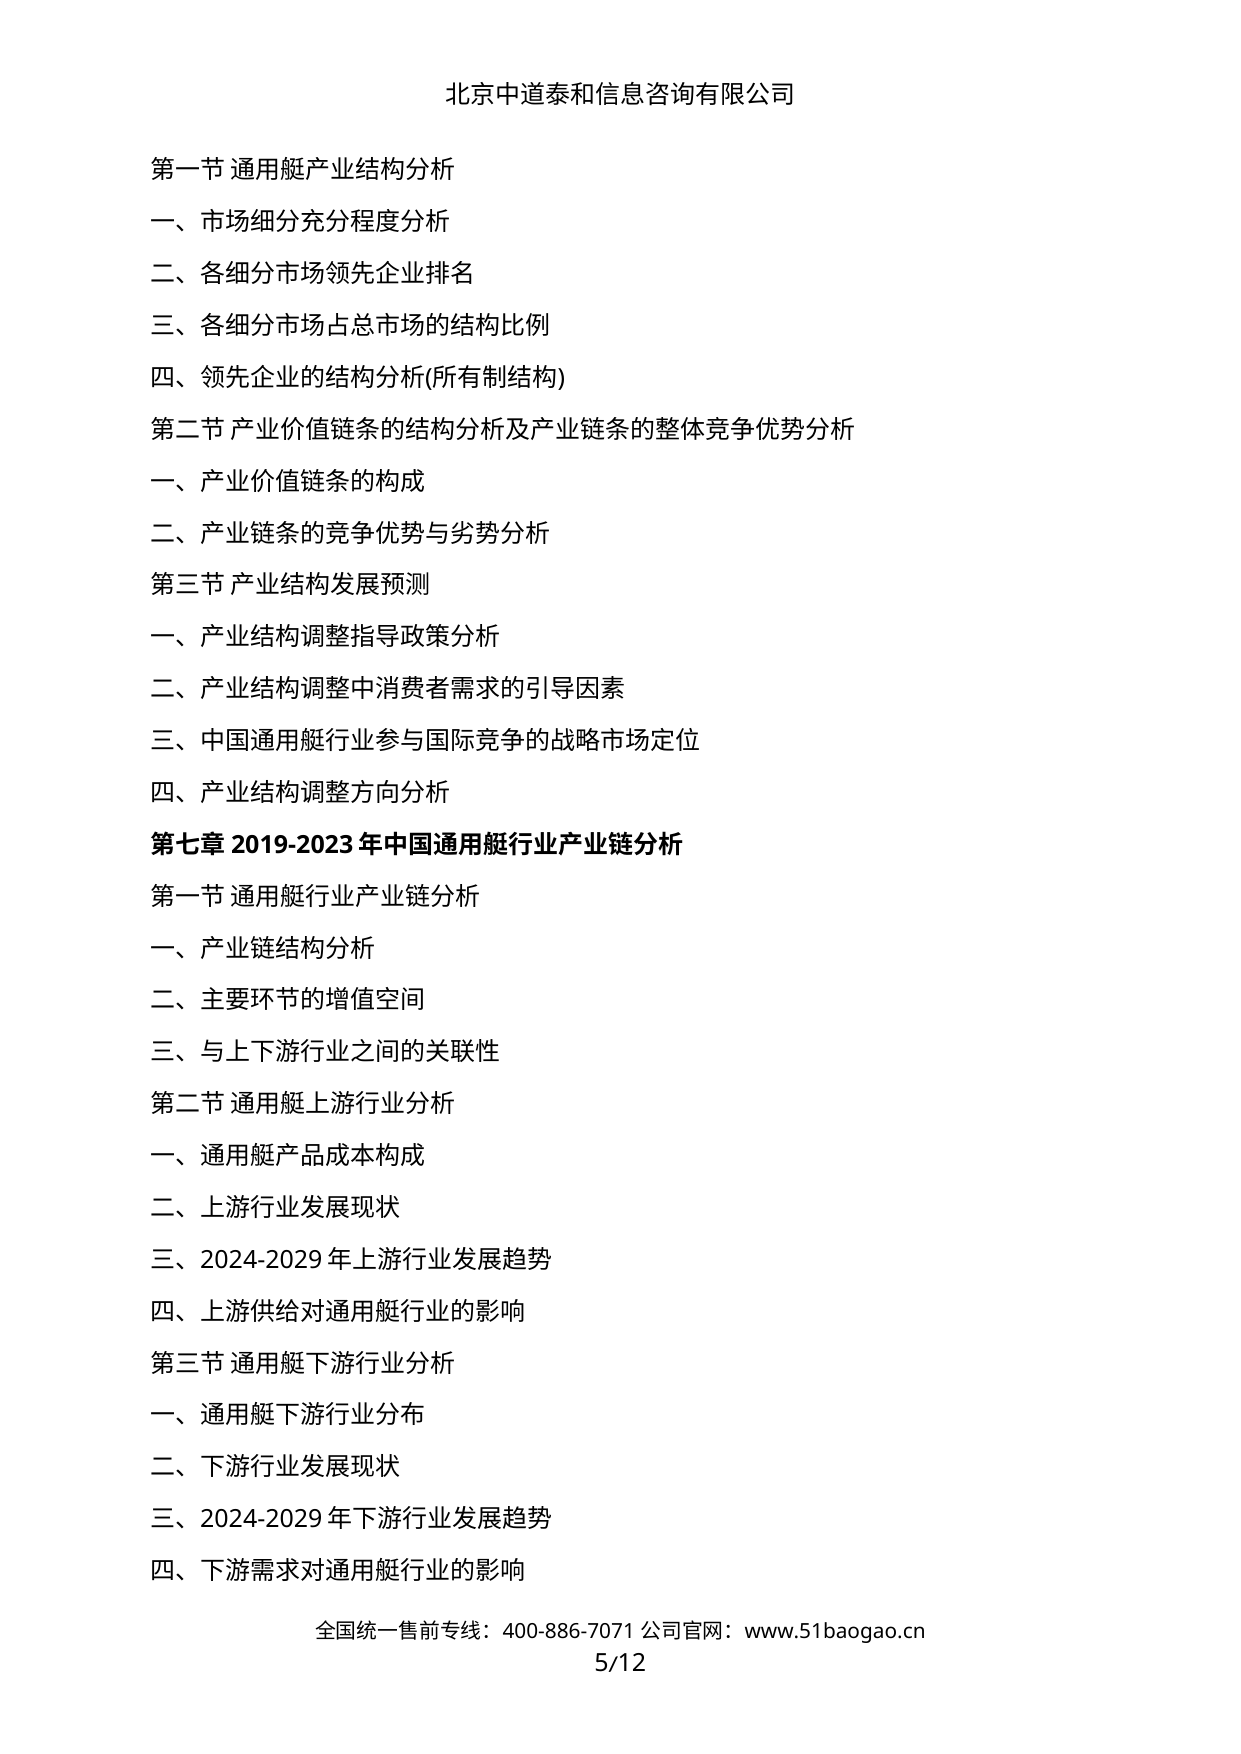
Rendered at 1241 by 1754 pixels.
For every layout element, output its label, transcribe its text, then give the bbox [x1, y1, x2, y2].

text 第一节 通用艇产业结构分析 [150, 150, 1090, 186]
text 四、领先企业的结构分析(所有制结构) [150, 357, 1090, 394]
text 二、各细分市场领先企业排名 [150, 254, 1090, 290]
text 二、产业链条的竞争优势与劣势分析 [150, 513, 1090, 549]
text 第三节 通用艇下游行业分析 [150, 1343, 1090, 1379]
text 一、产业价值链条的构成 [150, 461, 1090, 497]
text 二、产业结构调整中消费者需求的引导因素 [150, 669, 1090, 705]
text 一、通用艇下游行业分布 [150, 1395, 1090, 1431]
text 三、各细分市场占总市场的结构比例 [150, 306, 1090, 342]
text 二、主要环节的增值空间 [150, 980, 1090, 1016]
text 一、产业结构调整指导政策分析 [150, 617, 1090, 653]
text 一、通用艇产品成本构成 [150, 1136, 1090, 1172]
text 三、中国通用艇行业参与国际竞争的战略市场定位 [150, 721, 1090, 757]
text 第一节 通用艇行业产业链分析 [150, 876, 1090, 912]
text 三、与上下游行业之间的关联性 [150, 1032, 1090, 1068]
text 三、2024-2029年上游行业发展趋势 [150, 1239, 1090, 1276]
text 一、产业链结构分析 [150, 928, 1090, 964]
text 第三节 产业结构发展预测 [150, 565, 1090, 601]
text 四、下游需求对通用艇行业的影响 [150, 1551, 1090, 1587]
text 一、市场细分充分程度分析 [150, 202, 1090, 238]
text 第二节 通用艇上游行业分析 [150, 1084, 1090, 1120]
text 四、上游供给对通用艇行业的影响 [150, 1291, 1090, 1327]
text 四、产业结构调整方向分析 [150, 772, 1090, 809]
text 三、2024-2029年下游行业发展趋势 [150, 1499, 1090, 1535]
text 二、上游行业发展现状 [150, 1187, 1090, 1224]
text 第二节 产业价值链条的结构分析及产业链条的整体竞争优势分析 [150, 409, 1090, 446]
text 第七章 2019-2023年中国通用艇行业产业链分析 [150, 824, 1090, 861]
text 二、下游行业发展现状 [150, 1447, 1090, 1483]
